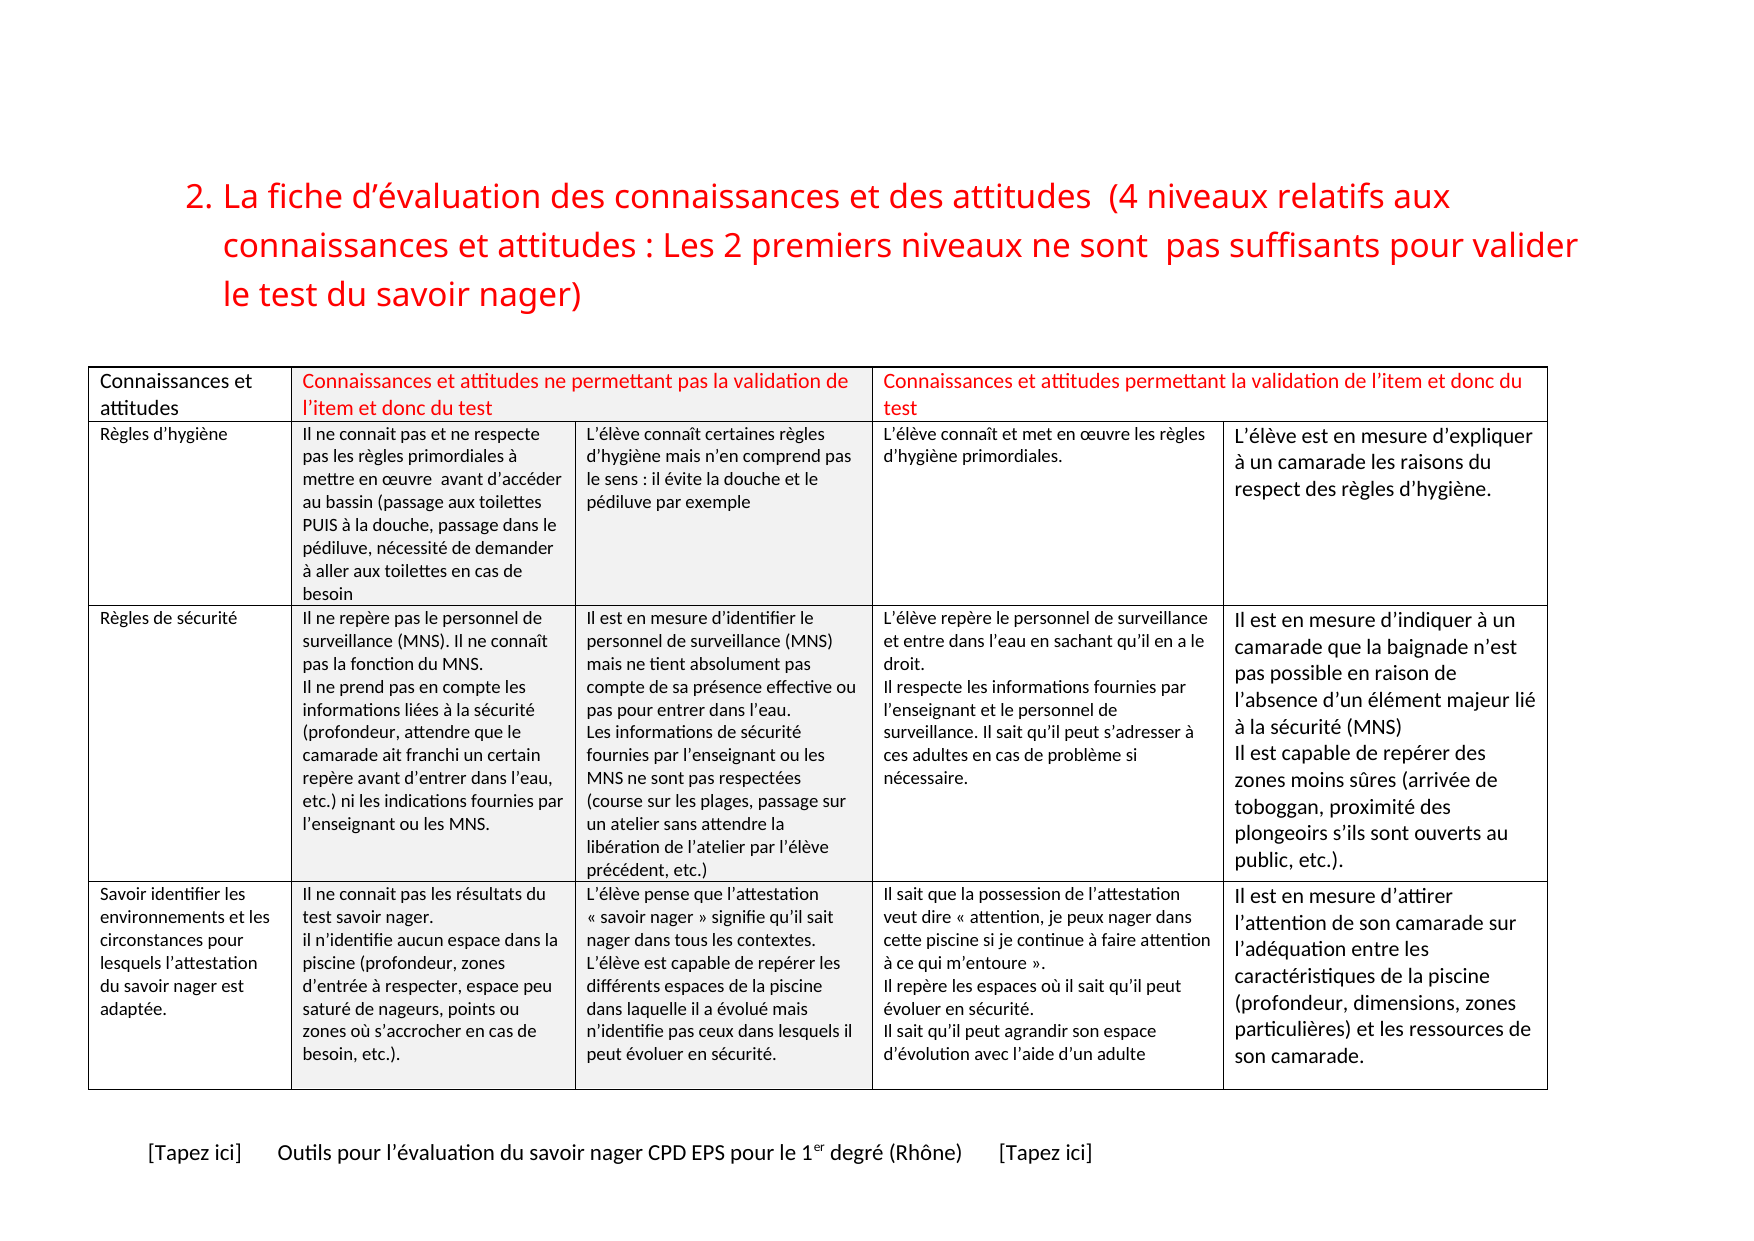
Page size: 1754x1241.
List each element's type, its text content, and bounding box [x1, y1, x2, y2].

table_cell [576, 882, 872, 1088]
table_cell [873, 882, 1223, 1088]
table_cell Il est en mesure d’identifier le personnel de surveillance (MNS) mais ne tient absolument pas compte de sa présence effective ou pas pour entrer dans l’eau. Les informations de sécurité fournies par l’enseignant ou les MNS ne sont pas respectées (course sur les plages, passage sur un atelier sans attendre la libération de l’atelier par l’élève précédent, etc.) [576, 606, 872, 881]
table_header Connaissances et attitudes ne permettant pas la validation de l’item et donc du test [292, 368, 872, 421]
table_cell Il est en mesure d’indiquer à un camarade que la baignade n’est pas possible en raison de l’absence d’un élément majeur lié à la sécurité (MNS) Il est capable de repérer des zones moins sûres (arrivée de toboggan, proximité des plongeoirs s’ils sont ouverts au public, etc.). [1224, 606, 1547, 881]
table_cell L’élève connaît certaines règles d’hygiène mais n’en comprend pas le sens : il évite la douche et le pédiluve par exemple [576, 422, 872, 605]
table_cell L’élève repère le personnel de surveillance et entre dans l’eau en sachant qu’il en a le droit. Il respecte les informations fournies par l’enseignant et le personnel de surveillance. Il sait qu’il peut s’adresser à ces adultes en cas de problème si nécessaire. [873, 606, 1223, 881]
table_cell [89, 882, 291, 1088]
table_cell L’élève connaît et met en œuvre les règles d’hygiène primordiales. [873, 422, 1223, 605]
table_header Connaissances et attitudes [89, 368, 291, 421]
subtitle La fiche d’évaluation des connaissances et des attitudes (4 niveaux relatifs aux connaissances et attitudes : Les 2 premiers niveaux ne sont pas suffisants pour valider le test du savoir nager) [185, 173, 1606, 316]
table_cell L’élève est en mesure d’expliquer à un camarade les raisons du respect des règles d’hygiène. [1224, 422, 1547, 605]
table_header Connaissances et attitudes permettant la validation de l’item et donc du test [873, 368, 1547, 421]
table_cell Règles d’hygiène [89, 422, 291, 605]
table_cell Il ne repère pas le personnel de surveillance (MNS). Il ne connaît pas la fonction du MNS. Il ne prend pas en compte les informations liées à la sécurité (profondeur, attendre que le camarade ait franchi un certain repère avant d’entrer dans l’eau, etc.) ni les indications fournies par l’enseignant ou les MNS. [292, 606, 575, 881]
table_cell Il ne connait pas et ne respecte pas les règles primordiales à mettre en œuvre avant d’accéder au bassin (passage aux toilettes PUIS à la douche, passage dans le pédiluve, nécessité de demander à aller aux toilettes en cas de besoin [292, 422, 575, 605]
table_cell Règles de sécurité [89, 606, 291, 881]
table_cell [292, 882, 575, 1088]
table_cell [1224, 882, 1547, 1088]
